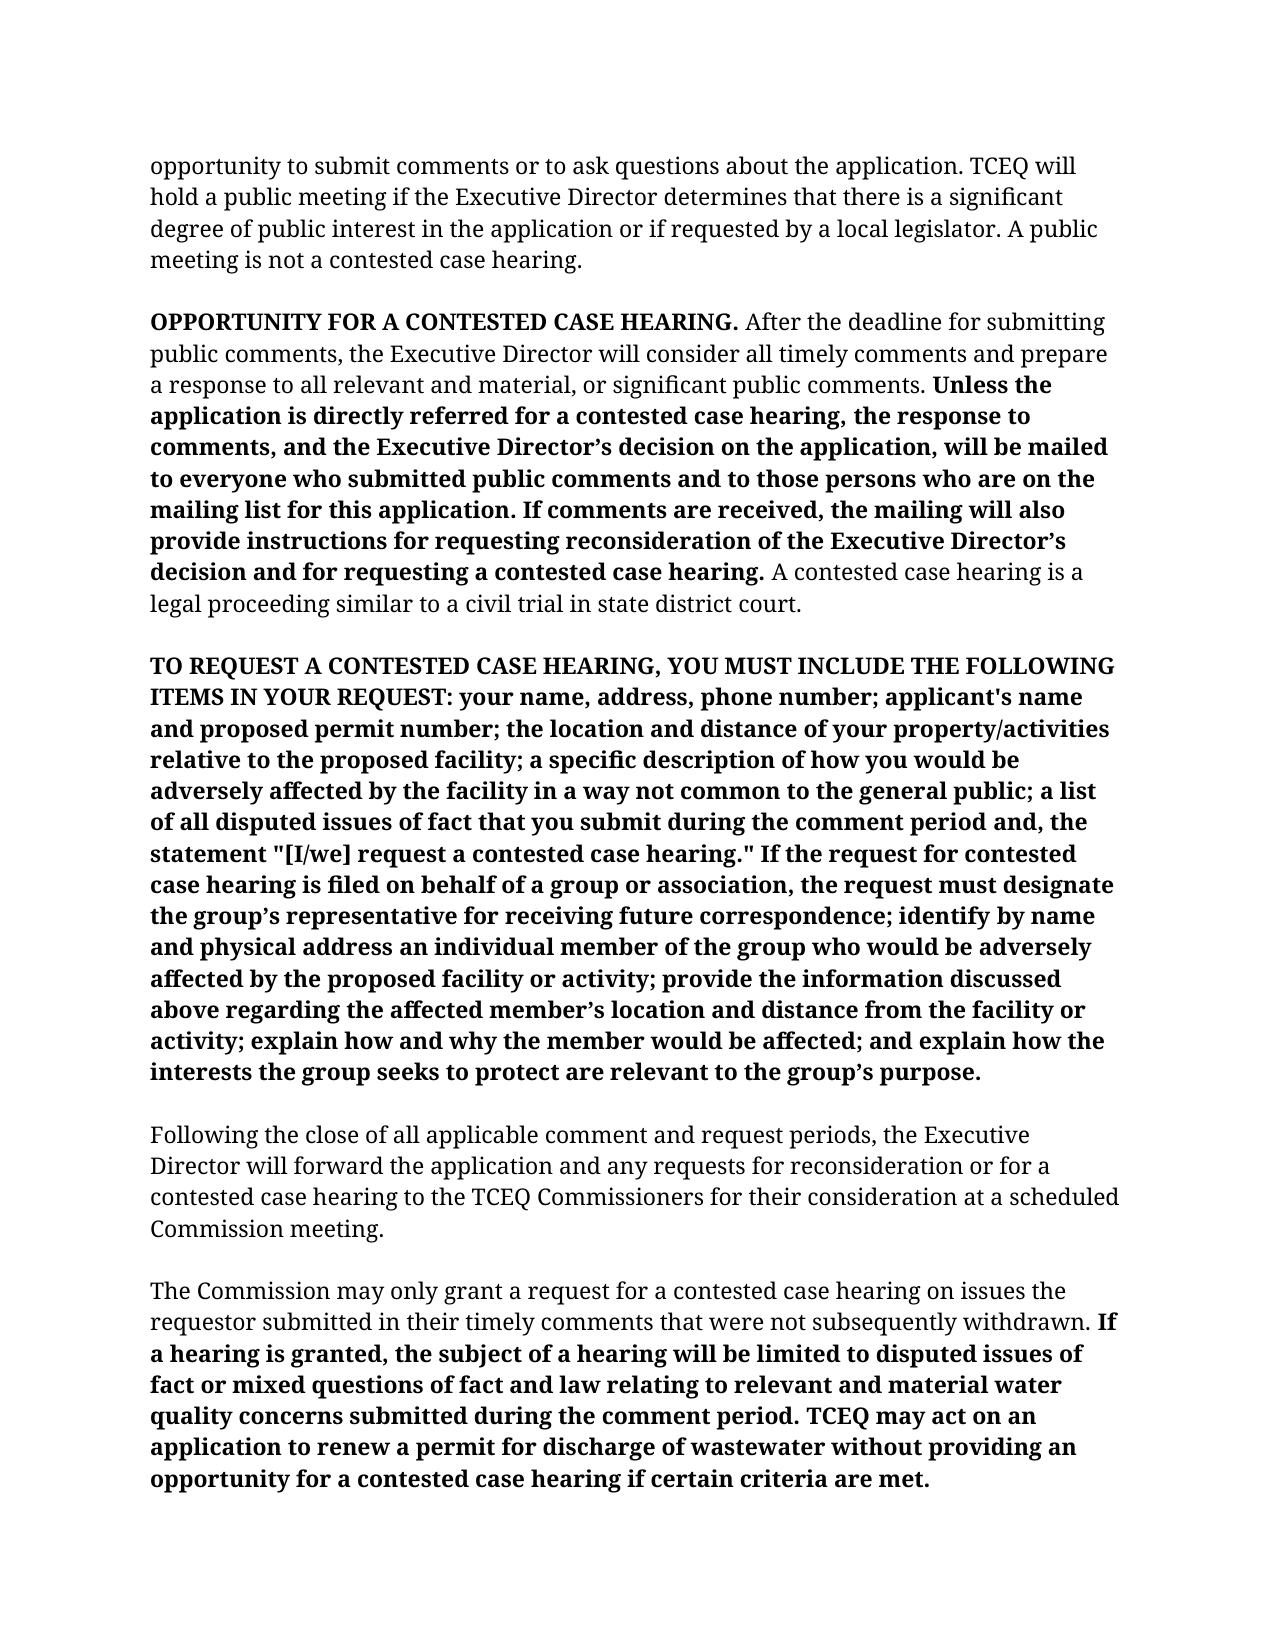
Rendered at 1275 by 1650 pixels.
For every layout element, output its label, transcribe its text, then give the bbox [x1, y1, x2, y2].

text Following the close of all applicable comment and request periods, the Executive Director will forward the application and any requests for reconsideration or for a contested case hearing to the TCEQ Commissioners for their consideration at a scheduled Commission meeting. [150, 1119, 1125, 1244]
text TO REQUEST A CONTESTED CASE HEARING, YOU MUST INCLUDE THE FOLLOWING ITEMS IN YOUR REQUEST: your name, address, phone number; applicant's name and proposed permit number; the location and distance of your property/activities relative to the proposed facility; a specific description of how you would be adversely affected by the facility in a way not common to the general public; a list of all disputed issues of fact that you submit during the comment period and, the statement "[I/we] request a contested case hearing." If the request for contested case hearing is filed on behalf of a group or association, the request must designate the group’s representative for receiving future correspondence; identify by name and physical address an individual member of the group who would be adversely affected by the proposed facility or activity; provide the information discussed above regarding the affected member’s location and distance from the facility or activity; explain how and why the member would be affected; and explain how the interests the group seeks to protect are relevant to the group’s purpose. [150, 650, 1125, 1087]
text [150, 150, 1125, 275]
text The Commission may only grant a request for a contested case hearing on issues the requestor submitted in their timely comments that were not subsequently withdrawn. If a hearing is granted, the subject of a hearing will be limited to disputed issues of fact or mixed questions of fact and law relating to relevant and material water quality concerns submitted during the comment period. TCEQ may act on an application to renew a permit for discharge of wastewater without providing an opportunity for a contested case hearing if certain criteria are met. [150, 1275, 1125, 1494]
text OPPORTUNITY FOR A CONTESTED CASE HEARING. After the deadline for submitting public comments, the Executive Director will consider all timely comments and prepare a response to all relevant and material, or significant public comments. Unless the application is directly referred for a contested case hearing, the response to comments, and the Executive Director’s decision on the application, will be mailed to everyone who submitted public comments and to those persons who are on the mailing list for this application. If comments are received, the mailing will also provide instructions for requesting reconsideration of the Executive Director’s decision and for requesting a contested case hearing. A contested case hearing is a legal proceeding similar to a civil trial in state district court. [150, 306, 1125, 619]
